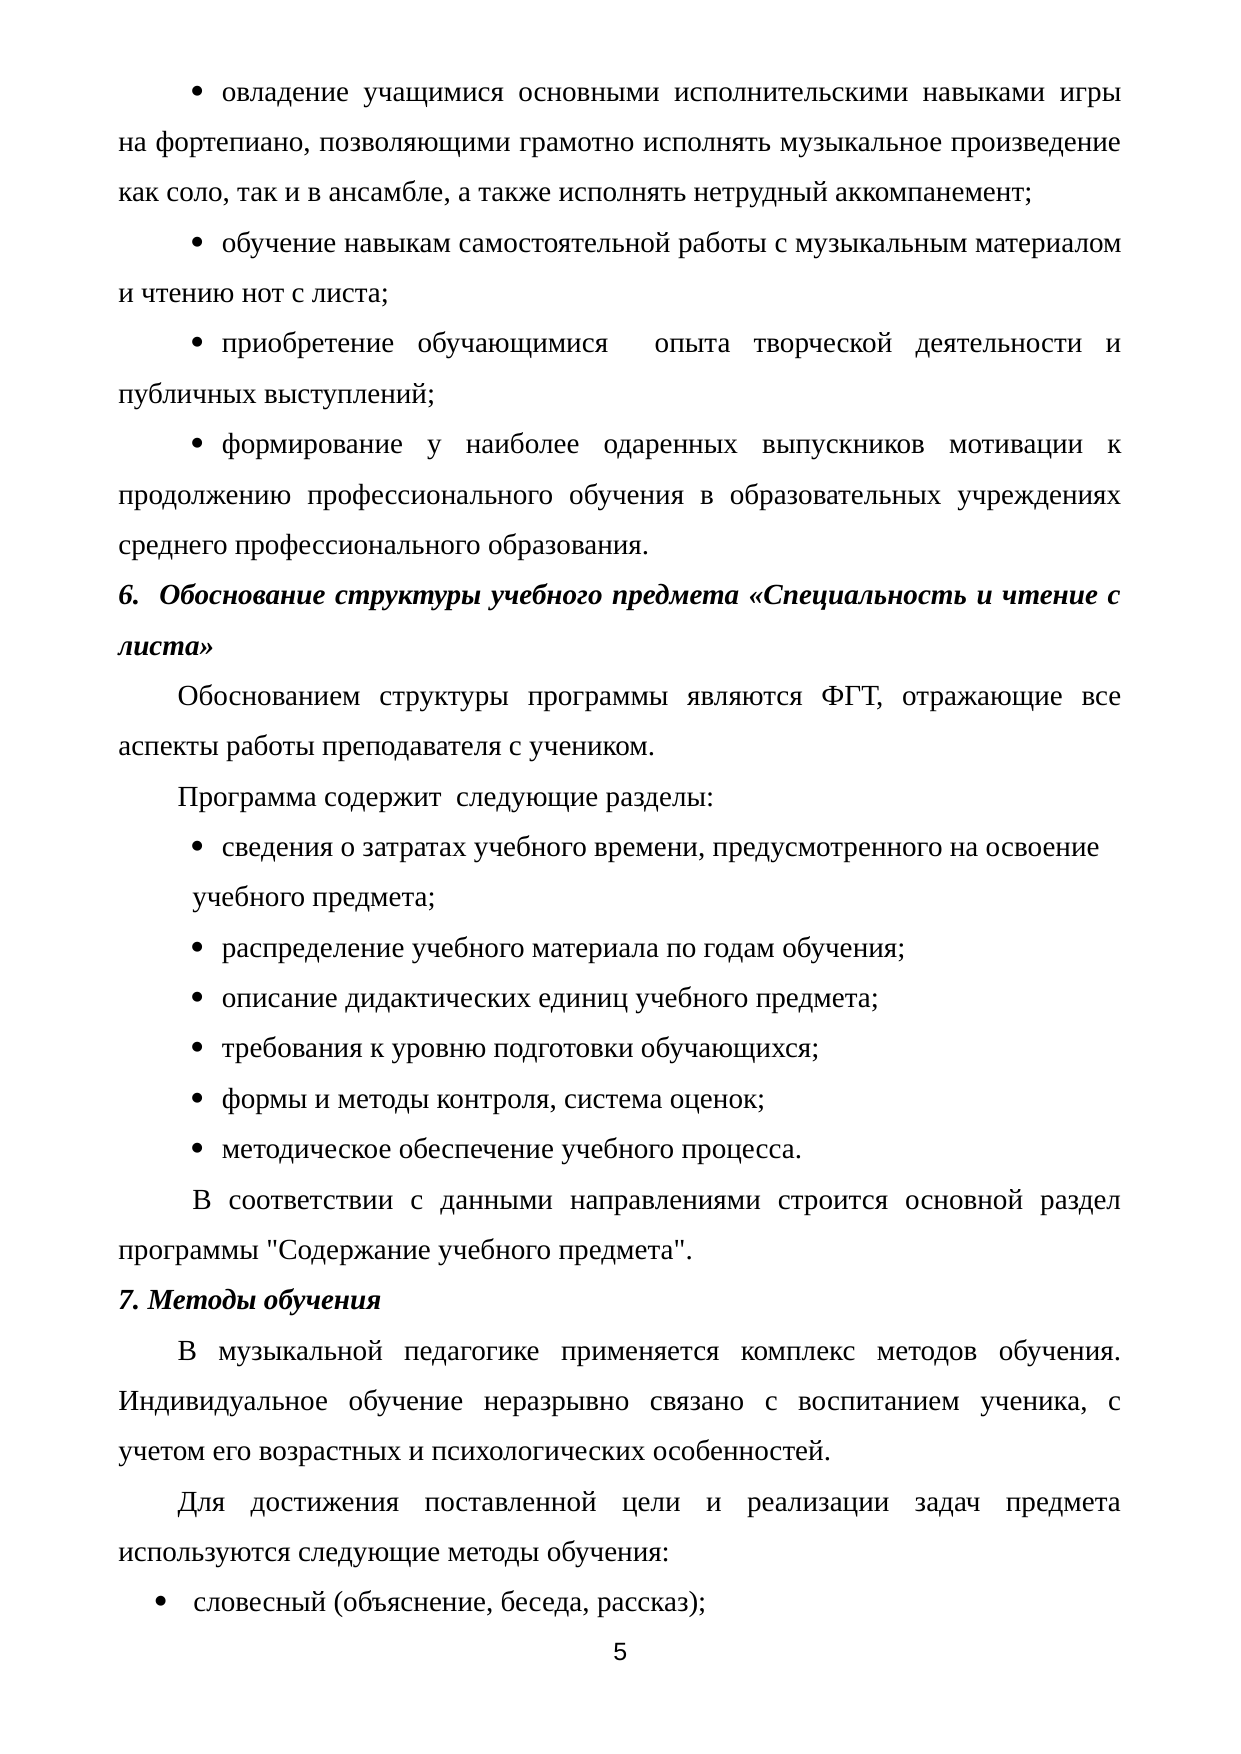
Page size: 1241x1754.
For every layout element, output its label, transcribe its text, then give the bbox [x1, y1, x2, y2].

text Программа содержит следующие разделы: [118, 779, 1122, 812]
text учебного предмета; [118, 879, 1122, 913]
list методическое обеспечение учебного процесса. [118, 1131, 1122, 1165]
list словесный (объяснение, беседа, рассказ); [156, 1584, 1122, 1618]
text В музыкальной педагогике применяется комплекс методов обучения. Индивидуальное обучение неразрывно связано с воспитанием ученика, с учетом его возрастных и психологических особенностей. [118, 1333, 1122, 1467]
list описание дидактических единиц учебного предмета; [118, 980, 1122, 1014]
list приобретение обучающимися опыта творческой деятельности и публичных выступлений; [118, 326, 1122, 409]
list требования к уровню подготовки обучающихся; [118, 1031, 1122, 1064]
text 6. Обоснование структуры учебного предмета «Специальность и чтение с листа» [118, 577, 1122, 661]
text Обоснованием структуры программы являются ФГТ, отражающие все аспекты работы преподавателя с учеником. [118, 678, 1122, 762]
list формирование у наиболее одаренных выпускников мотивации к продолжению профессионального обучения в образовательных учреждениях среднего профессионального образования. [118, 426, 1122, 561]
list формы и методы контроля, система оценок; [118, 1081, 1122, 1114]
text 7. Методы обучения [118, 1282, 1122, 1316]
list обучение навыкам самостоятельной работы с музыкальным материалом и чтению нот с листа; [118, 225, 1122, 309]
list овладение учащимися основными исполнительскими навыками игры на фортепиано, позволяющими грамотно исполнять музыкальное произведение как соло, так и в ансамбле, а также исполнять нетрудный аккомпанемент; [118, 74, 1122, 208]
text В соответствии с данными направлениями строится основной раздел программы "Содержание учебного предмета". [118, 1182, 1122, 1266]
list сведения о затратах учебного времени, предусмотренного на освоение [118, 829, 1122, 863]
text Для достижения поставленной цели и реализации задач предмета используются следующие методы обучения: [118, 1484, 1122, 1567]
list распределение учебного материала по годам обучения; [118, 930, 1122, 963]
